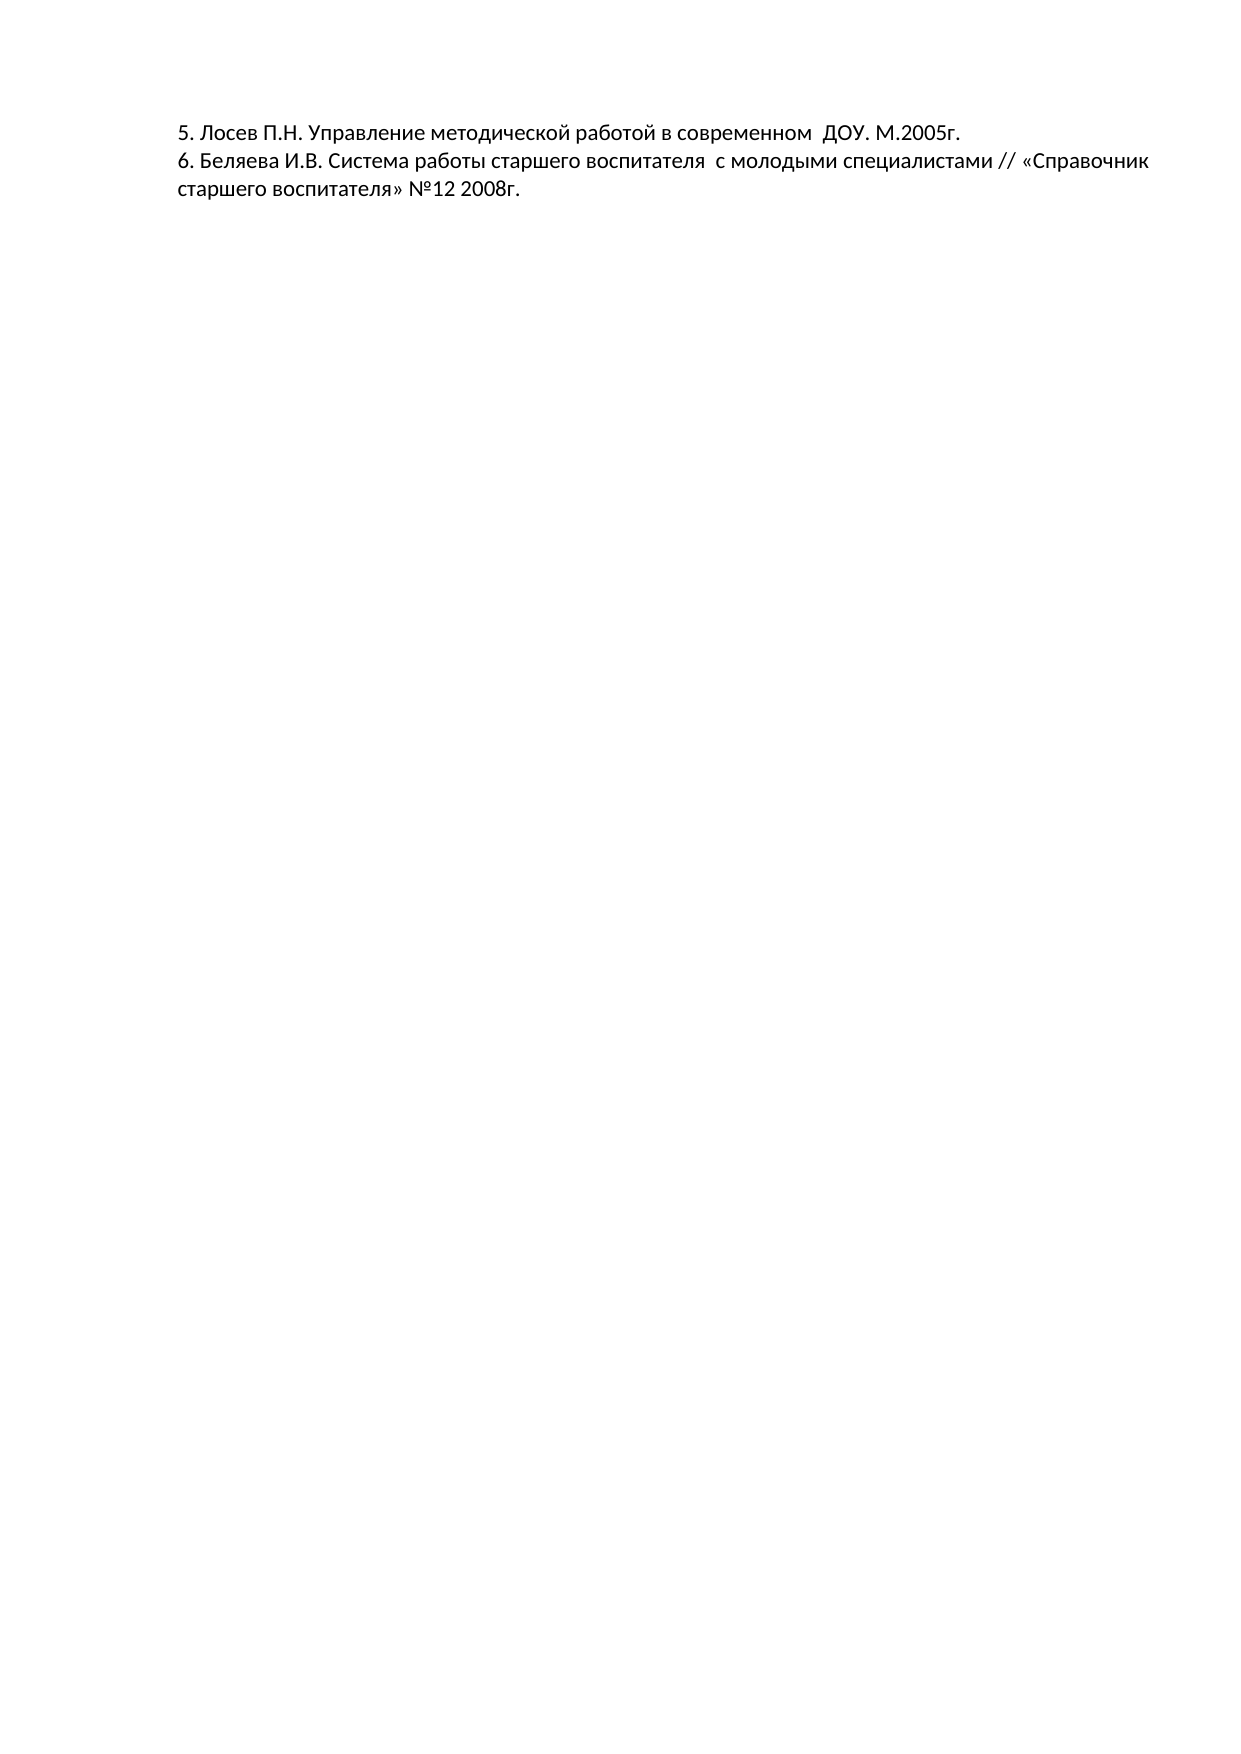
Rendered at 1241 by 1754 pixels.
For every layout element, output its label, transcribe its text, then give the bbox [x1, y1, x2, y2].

text 6. Беляева И.В. Система работы старшего воспитателя с молодыми специалистами // «Справочник старшего воспитателя» №12 2008г. [177, 146, 1152, 202]
text 5. Лосев П.Н. Управление методической работой в современном ДОУ. М.2005г. [177, 118, 1152, 146]
